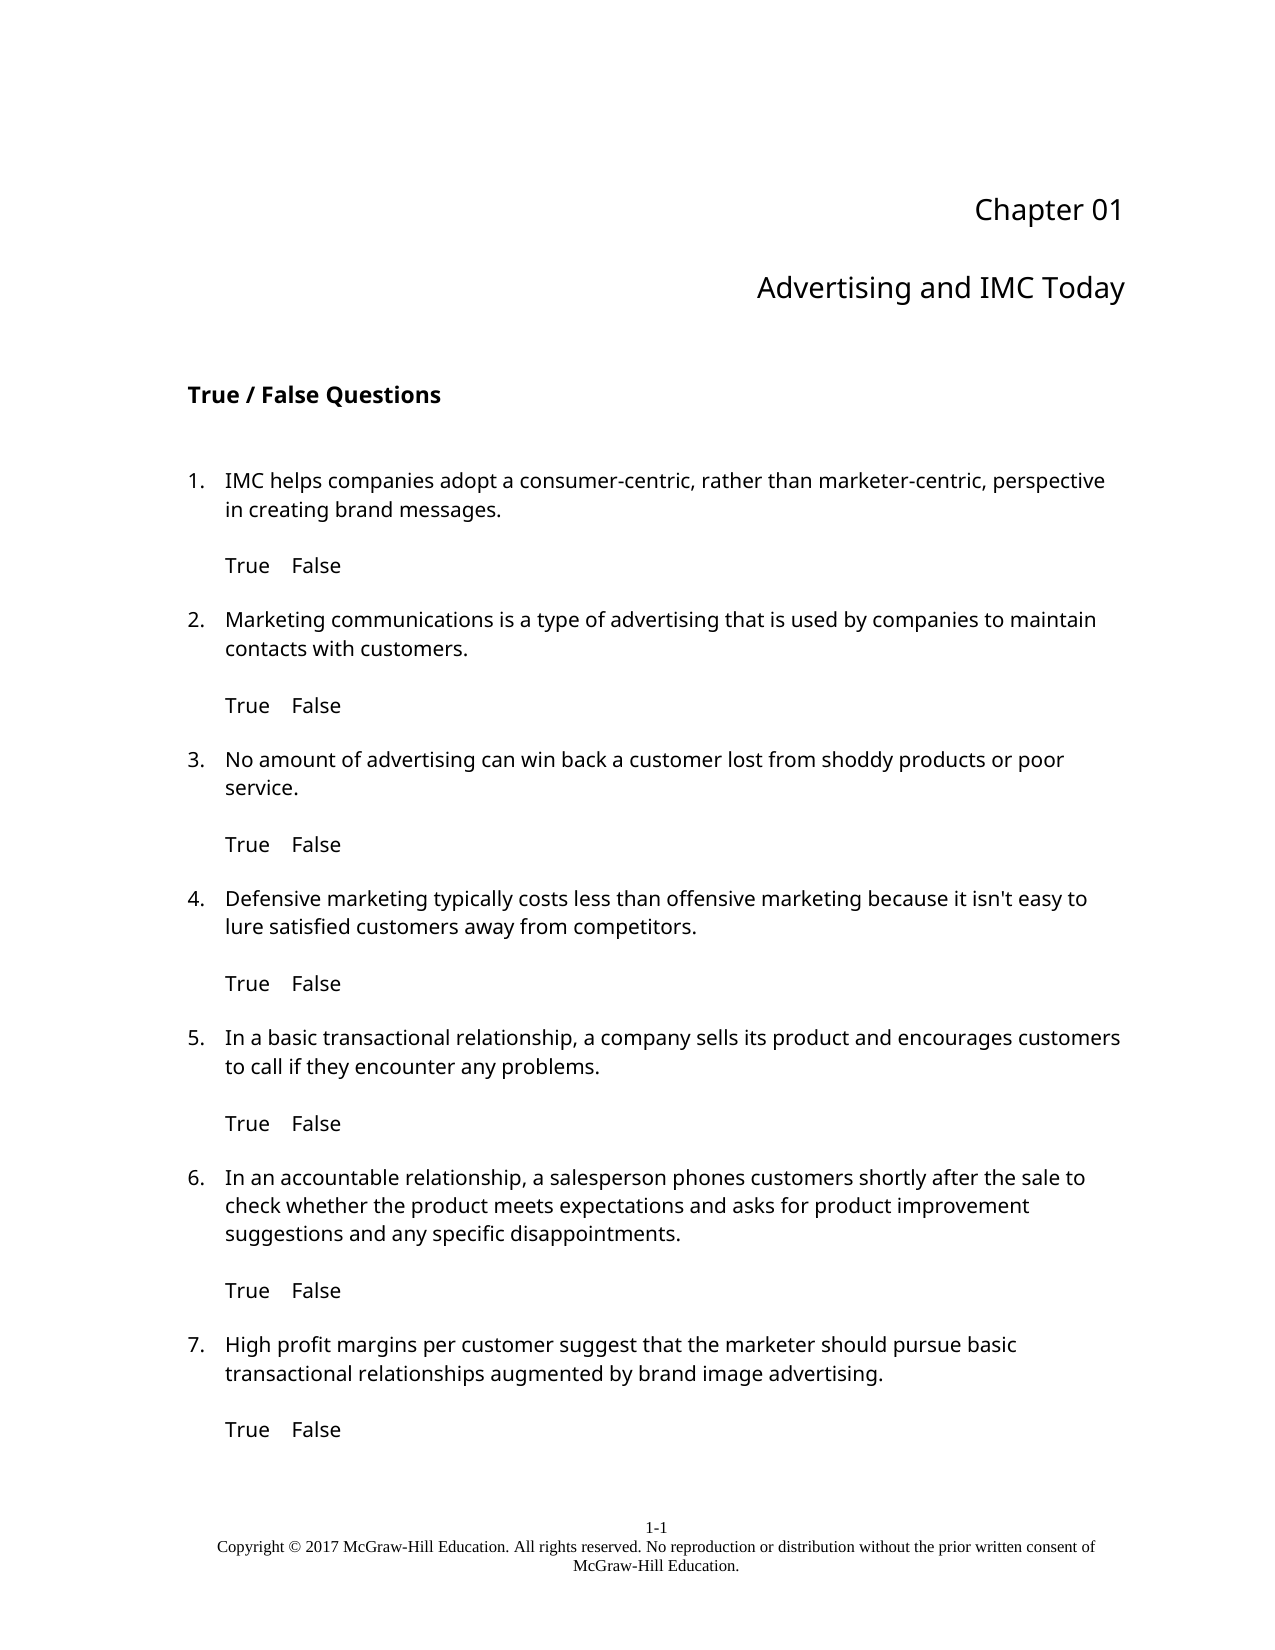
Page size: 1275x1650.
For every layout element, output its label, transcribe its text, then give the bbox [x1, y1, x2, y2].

table_header 4. [188, 884, 225, 998]
text Chapter 01 [187, 189, 1125, 228]
table_header 1. [188, 466, 225, 580]
table_header 6. [188, 1163, 225, 1305]
text Advertising and IMC Today [187, 267, 1125, 307]
table_header No amount of advertising can win back a customer lost from shoddy products or poor service. True False [225, 745, 1125, 858]
text True / False Questions [187, 357, 1125, 441]
table_header Defensive marketing typically costs less than offensive marketing because it isn't easy to lure satisfied customers away from competitors. True False [225, 884, 1125, 998]
table_header 3. [188, 745, 225, 858]
table_header High profit margins per customer suggest that the marketer should pursue basic transactional relationships augmented by brand image advertising. True False [225, 1330, 1125, 1444]
table_header 2. [188, 606, 225, 719]
table_header Marketing communications is a type of advertising that is used by companies to maintain contacts with customers. True False [225, 606, 1125, 719]
table_header In an accountable relationship, a salesperson phones customers shortly after the sale to check whether the product meets expectations and asks for product improvement suggestions and any specific disappointments. True False [225, 1163, 1125, 1305]
table_header In a basic transactional relationship, a company sells its product and encourages customers to call if they encounter any problems. True False [225, 1023, 1125, 1137]
table_header 5. [188, 1023, 225, 1137]
table_header IMC helps companies adopt a consumer-centric, rather than marketer-centric, perspective in creating brand messages. True False [225, 466, 1125, 580]
table_header 7. [188, 1330, 225, 1444]
